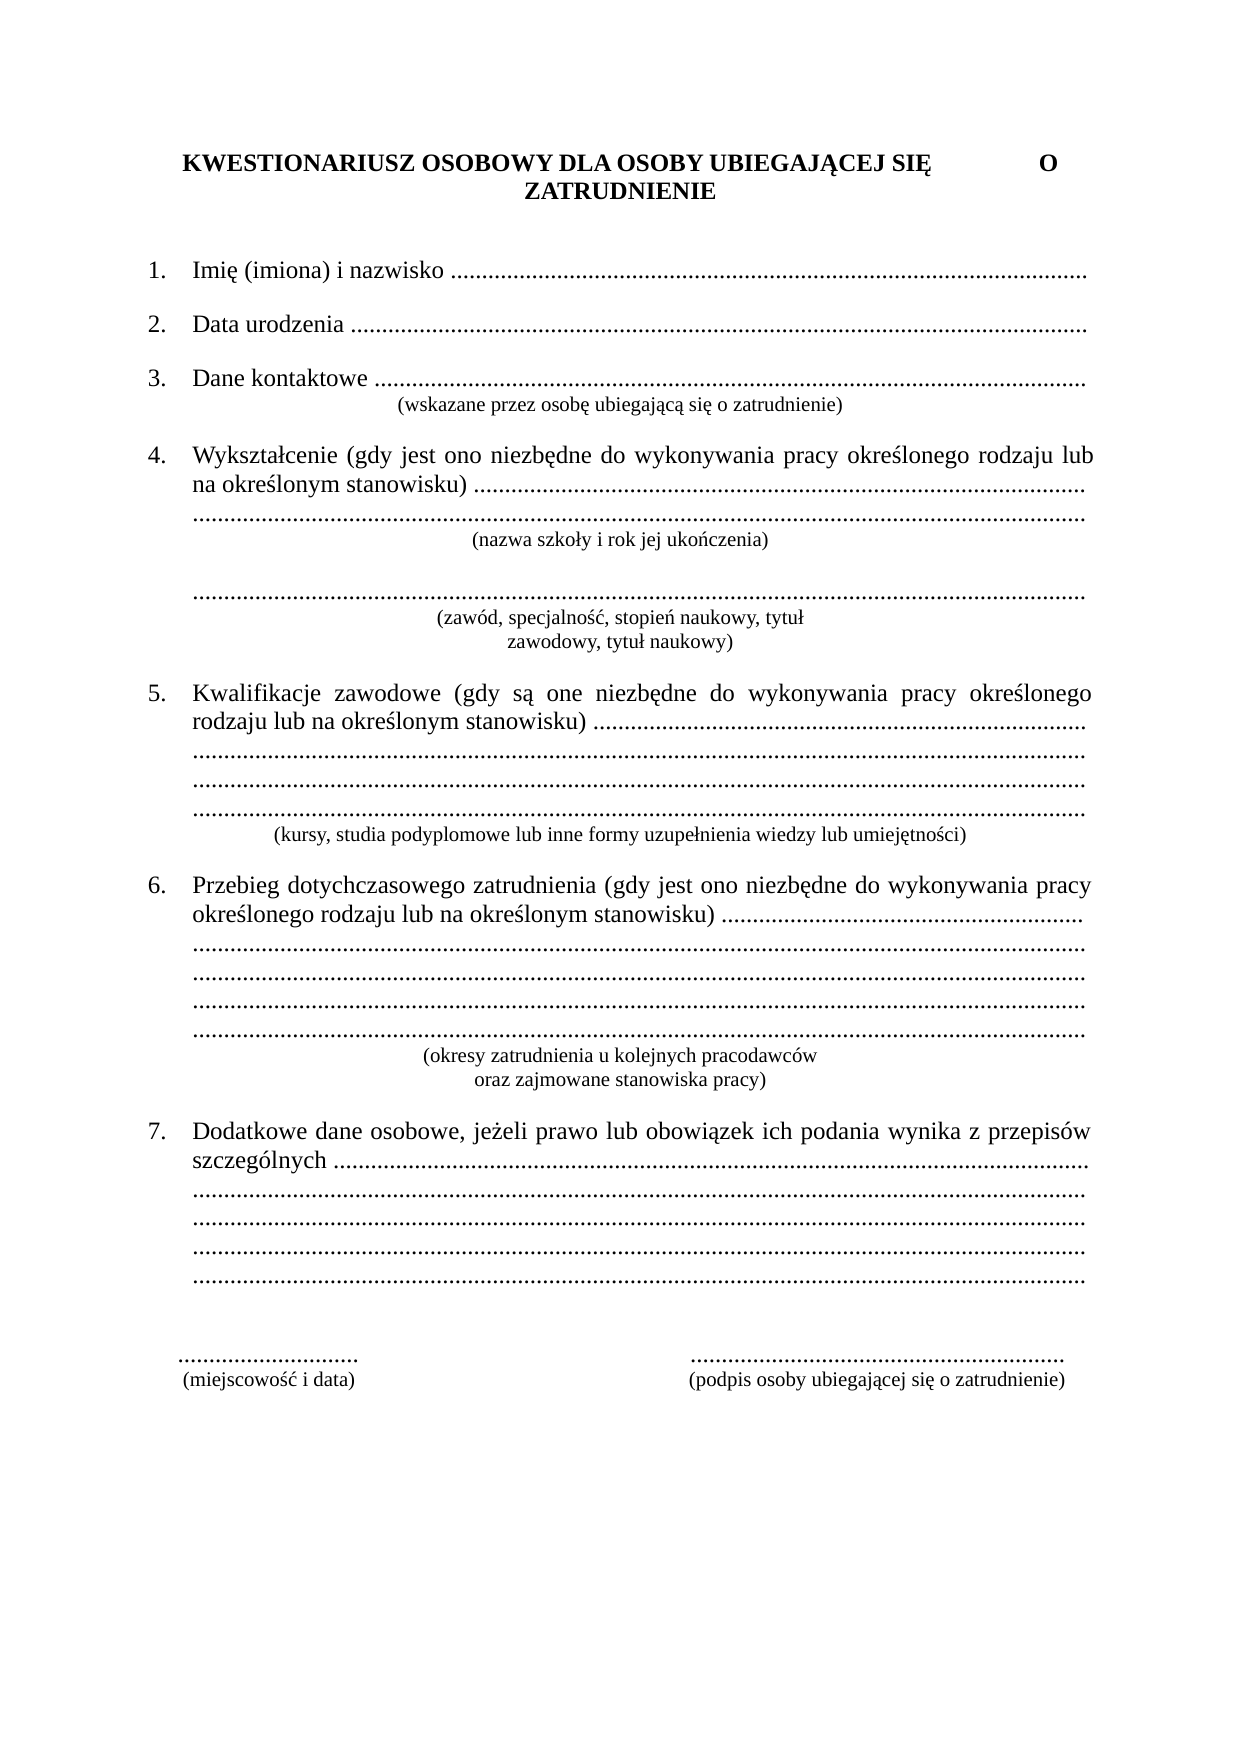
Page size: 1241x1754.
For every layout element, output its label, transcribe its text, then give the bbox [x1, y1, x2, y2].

text ............................................................................................................................................... [192, 498, 1094, 527]
text (okresy zatrudnienia u kolejnych pracodawców [148, 1043, 1092, 1067]
text ............................................................................................................................................... [192, 1174, 1094, 1202]
text (kursy, studia podyplomowe lub inne formy uzupełnienia wiedzy lub umiejętności) [148, 821, 1092, 846]
text 1. Imię (imiona) i nazwisko ...................................................................................................... [148, 255, 1092, 284]
text ............................................................................................................................................... [192, 957, 1094, 986]
text 7. Dodatkowe dane osobowe, jeżeli prawo lub obowiązek ich podania wynika z przepisów szczególnych ......................................................................................................................... [148, 1116, 1092, 1174]
text (miejscowość i data) (podpis osoby ubiegającej się o zatrudnienie) [183, 1367, 1092, 1391]
text ............................................................................................................................................... [192, 576, 1094, 604]
text ............................................................................................................................................... [192, 793, 1094, 821]
text zawodowy, tytuł naukowy) [148, 629, 1092, 653]
text oraz zajmowane stanowiska pracy) [148, 1067, 1092, 1091]
text KWESTIONARIUSZ OSOBOWY DLA OSOBY UBIEGAJĄCEJ SIĘ O ZATRUDNIENIE [148, 148, 1092, 205]
text ............................................................................................................................................... [192, 764, 1094, 793]
text 3. Dane kontaktowe .................................................................................................................. [148, 363, 1092, 391]
text 4. Wykształcenie (gdy jest ono niezbędne do wykonywania pracy określonego rodzaju lub na określonym stanowisku) .................................................................................................. [148, 441, 1094, 498]
text ............................................................................................................................................... [192, 1231, 1094, 1260]
text (wskazane przez osobę ubiegającą się o zatrudnienie) [148, 391, 1092, 416]
text ............................................................................................................................................... [192, 735, 1094, 764]
text ............................................................................................................................................... [192, 986, 1094, 1014]
text ............................................................................................................................................... [192, 928, 1094, 957]
text 2. Data urodzenia ...................................................................................................................... [148, 309, 1092, 338]
text 6. Przebieg dotychczasowego zatrudnienia (gdy jest ono niezbędne do wykonywania pracy określonego rodzaju lub na określonym stanowisku) .......................................................... [148, 871, 1092, 928]
text ............................................................................................................................................... [192, 1260, 1094, 1289]
text ............................. ............................................................ [177, 1339, 1092, 1367]
text ............................................................................................................................................... [192, 1202, 1094, 1231]
text 5. Kwalifikacje zawodowe (gdy są one niezbędne do wykonywania pracy określonego rodzaju lub na określonym stanowisku) ............................................................................... [148, 678, 1092, 735]
text ............................................................................................................................................... [192, 1014, 1094, 1043]
text (nazwa szkoły i rok jej ukończenia) [148, 527, 1092, 551]
text (zawód, specjalność, stopień naukowy, tytuł [148, 604, 1092, 629]
